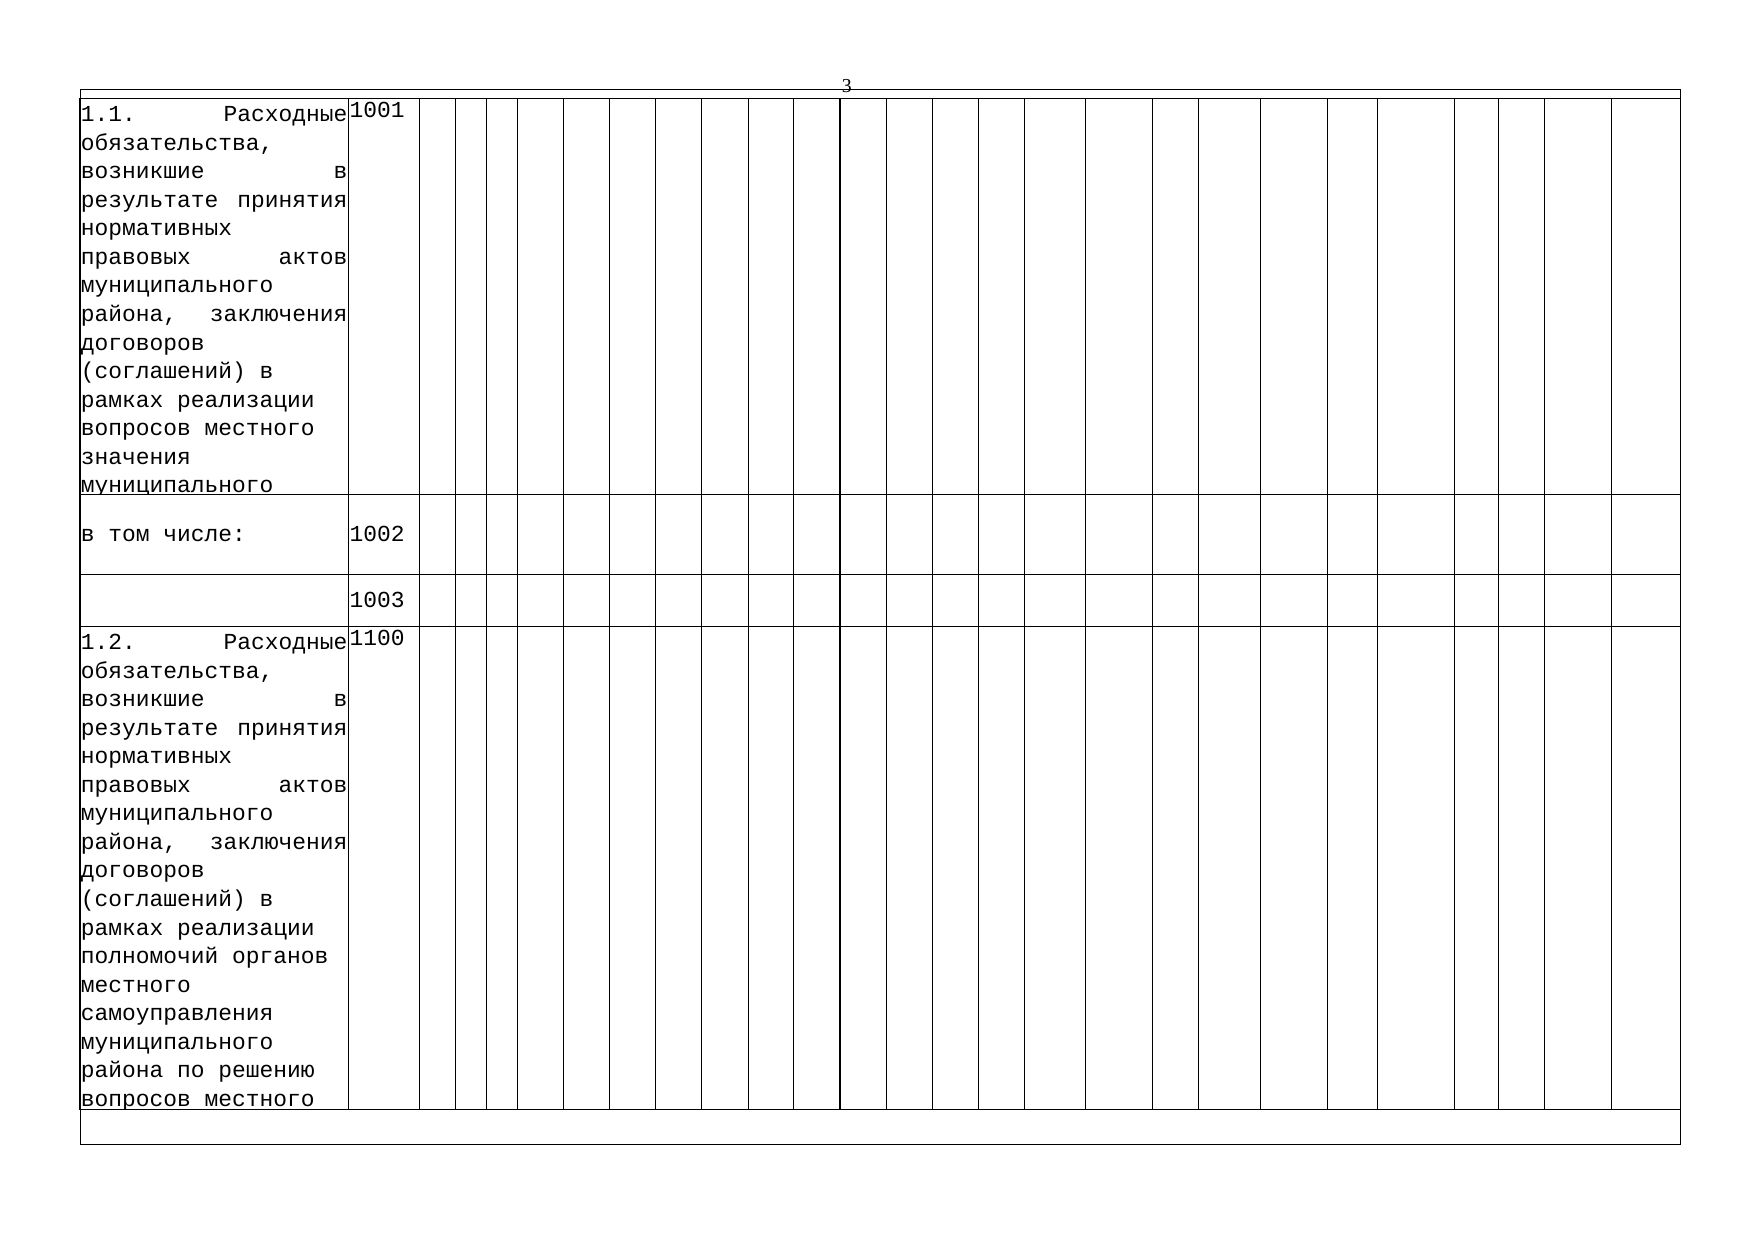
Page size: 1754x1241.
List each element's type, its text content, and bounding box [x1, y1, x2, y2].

table_cell [1025, 627, 1085, 1109]
table_header [979, 99, 1024, 494]
table_cell [1378, 495, 1454, 574]
table_cell [1499, 627, 1544, 1109]
table_header [1199, 99, 1260, 494]
table_header [1153, 99, 1198, 494]
table_cell [1261, 627, 1327, 1109]
table_cell [702, 575, 748, 626]
table_cell 1.2. Расходные обязательства, возникшие в результате принятия нормативных правовых актов муниципального района, заключения договоров (соглашений) в рамках реализации полномочий органов местного самоуправления муниципального района по решению вопросов местного [81, 627, 348, 1109]
table_cell [933, 495, 978, 574]
table_cell [1086, 575, 1152, 626]
table_header [1086, 99, 1152, 494]
table_cell [702, 495, 748, 574]
table_cell [487, 575, 517, 626]
table_cell [564, 495, 609, 574]
table_cell [749, 627, 793, 1109]
table_header [1328, 99, 1377, 494]
table_cell [81, 575, 348, 626]
table_cell [656, 495, 701, 574]
table_cell [518, 575, 563, 626]
table_cell [979, 495, 1024, 574]
table_cell [1199, 495, 1260, 574]
table_header [794, 99, 839, 494]
table_header [702, 99, 748, 494]
table_cell [841, 627, 886, 1109]
table_cell 1100 [349, 627, 419, 1109]
table_cell [1455, 627, 1498, 1109]
table_cell [1025, 495, 1085, 574]
table_header 1.1. Расходные обязательства, возникшие в результате принятия нормативных правовых актов муниципального района, заключения договоров (соглашений) в рамках реализации вопросов местного значения муниципального района, всего [81, 99, 348, 494]
table_cell [518, 627, 563, 1109]
table_header [1455, 99, 1498, 494]
table_header [1261, 99, 1327, 494]
table_header [1378, 99, 1454, 494]
table_cell [1153, 575, 1198, 626]
table_cell [1328, 575, 1377, 626]
table_header [1499, 99, 1544, 494]
table_cell [887, 627, 932, 1109]
table_cell [979, 627, 1024, 1109]
table_cell [518, 495, 563, 574]
table_cell [456, 627, 486, 1109]
table_cell [656, 627, 701, 1109]
table_cell [1612, 627, 1680, 1109]
table_header [887, 99, 932, 494]
table_cell в том числе: [81, 495, 348, 574]
table_cell [1612, 575, 1680, 626]
table_header [487, 99, 517, 494]
table_cell [1545, 495, 1611, 574]
table_cell [487, 627, 517, 1109]
table_cell [979, 575, 1024, 626]
table_cell [1328, 495, 1377, 574]
table_cell [610, 575, 655, 626]
table_cell [456, 575, 486, 626]
table_cell [1499, 495, 1544, 574]
table_header [749, 99, 793, 494]
table_cell [420, 495, 455, 574]
table_cell [702, 627, 748, 1109]
table_cell [1455, 575, 1498, 626]
table_cell [749, 575, 793, 626]
table_cell [1455, 495, 1498, 574]
table_cell [610, 495, 655, 574]
table_cell [1086, 627, 1152, 1109]
table_cell [610, 627, 655, 1109]
table_cell [1545, 627, 1611, 1109]
table_header 1001 [349, 99, 419, 494]
table_cell 1003 [349, 575, 419, 626]
table_cell [420, 627, 455, 1109]
table_cell [841, 575, 886, 626]
table_header [420, 99, 455, 494]
table_cell [1328, 627, 1377, 1109]
table_cell [1378, 627, 1454, 1109]
table_cell [1199, 575, 1260, 626]
table_cell [1153, 627, 1198, 1109]
table_cell [749, 495, 793, 574]
table_header [933, 99, 978, 494]
table_cell [1086, 495, 1152, 574]
table_cell [1153, 495, 1198, 574]
table_cell [1612, 495, 1680, 574]
table_cell [933, 575, 978, 626]
table_cell [487, 495, 517, 574]
table_header [1612, 99, 1680, 494]
table_header [610, 99, 655, 494]
table_cell [1199, 627, 1260, 1109]
table_cell [420, 575, 455, 626]
table_cell [1025, 575, 1085, 626]
table_header [456, 99, 486, 494]
table_header [1025, 99, 1085, 494]
table_cell [1261, 575, 1327, 626]
table_cell [887, 495, 932, 574]
table_cell [1378, 575, 1454, 626]
table_header [1545, 99, 1611, 494]
table_cell [1545, 575, 1611, 626]
table_cell [794, 575, 839, 626]
table_cell [564, 575, 609, 626]
table_cell [1499, 575, 1544, 626]
table_cell [456, 495, 486, 574]
table_cell [656, 575, 701, 626]
table_cell 1002 [349, 495, 419, 574]
table_cell [794, 495, 839, 574]
table_cell [841, 495, 886, 574]
table_cell [564, 627, 609, 1109]
table_cell [794, 627, 839, 1109]
table_header [841, 99, 886, 494]
table_cell [887, 575, 932, 626]
table_header [564, 99, 609, 494]
table_header [518, 99, 563, 494]
table_cell [1261, 495, 1327, 574]
table_cell [933, 627, 978, 1109]
table_header [656, 99, 701, 494]
